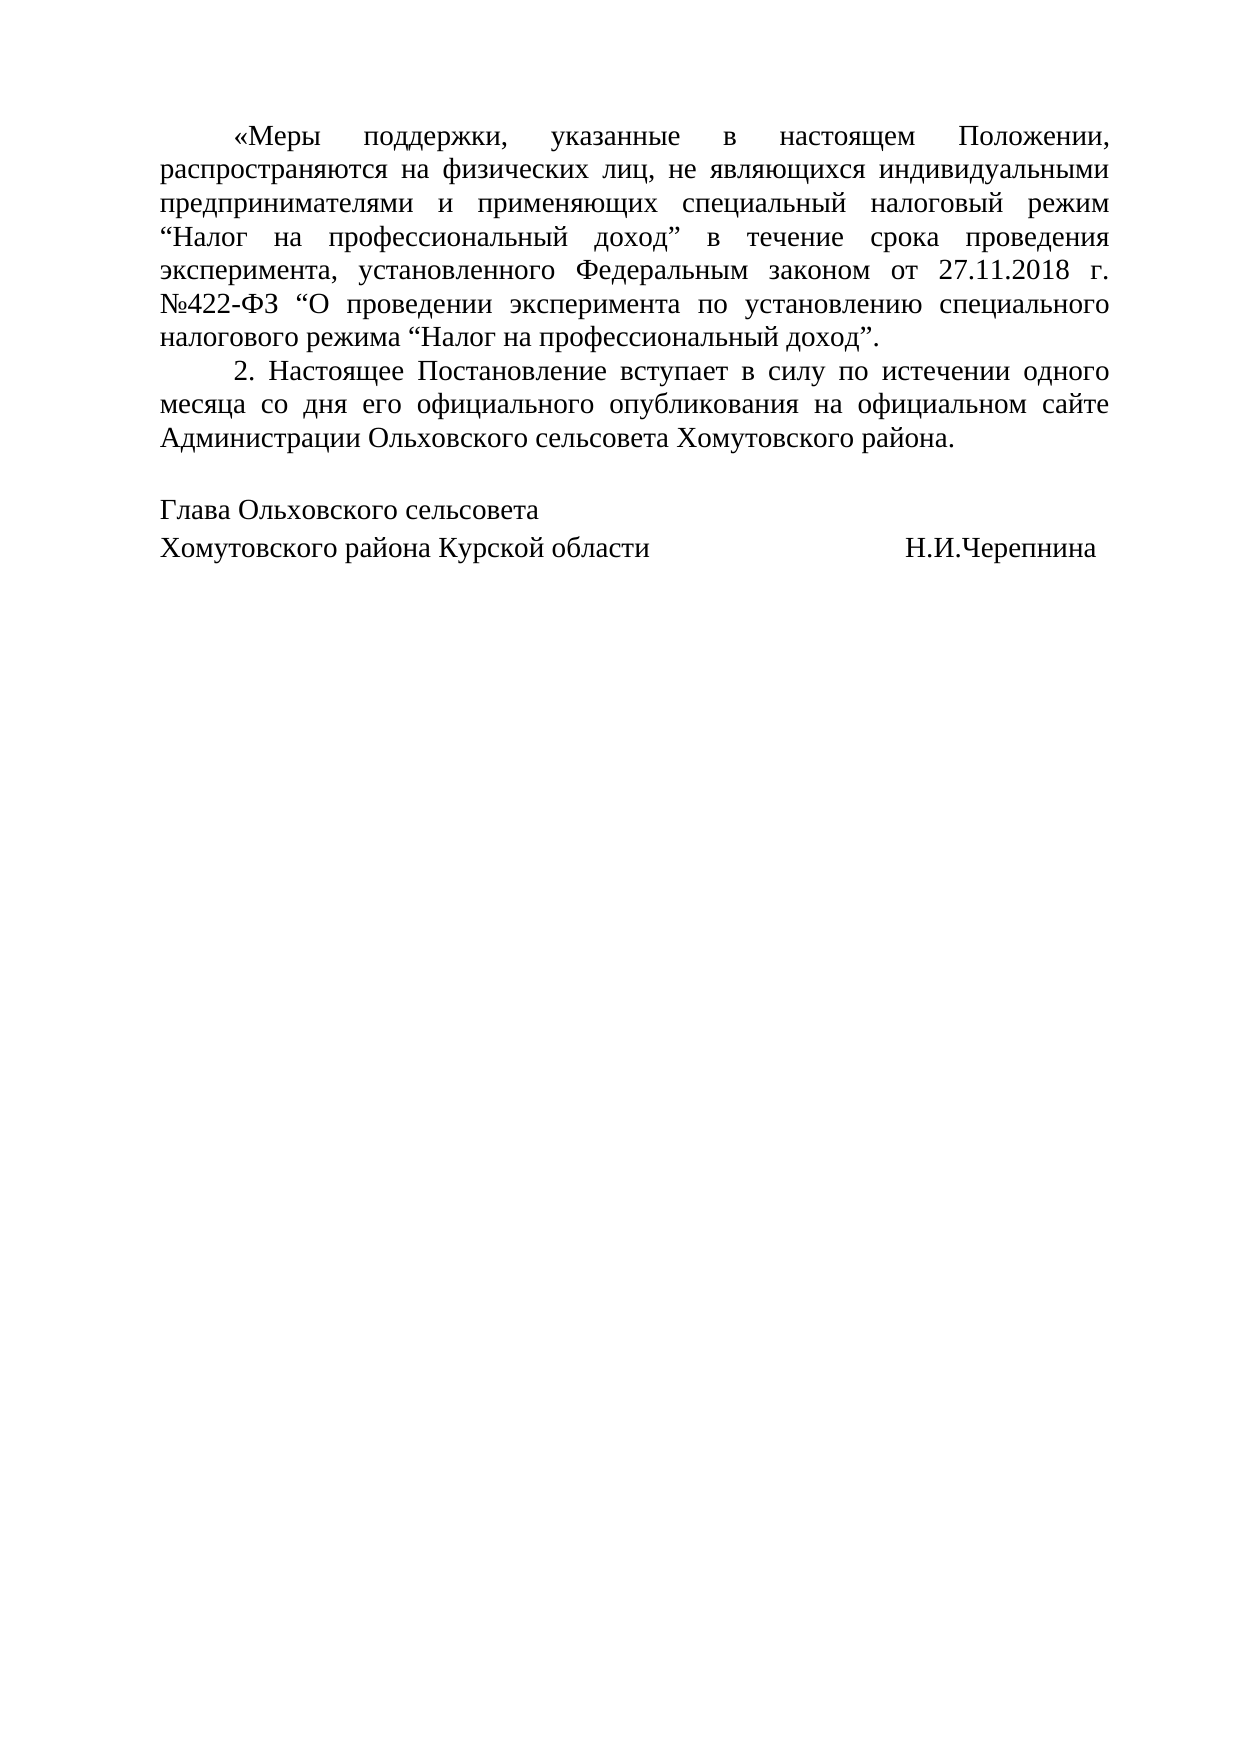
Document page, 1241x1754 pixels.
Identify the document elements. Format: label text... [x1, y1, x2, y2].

text Глава Ольховского сельсовета [159, 492, 1110, 526]
text 2. Настоящее Постановление вступает в силу по истечении одного месяца со дня его официального опубликования на официальном сайте Администрации Ольховского сельсовета Хомутовского района. [159, 353, 1110, 453]
text Хомутовского района Курской области Н.И.Черепнина [159, 531, 1110, 564]
text «Меры поддержки, указанные в настоящем Положении, распространяются на физических лиц, не являющихся индивидуальными предпринимателями и применяющих специальный налоговый режим “Налог на профессиональный доход” в течение срока проведения эксперимента, установленного Федеральным законом от 27.11.2018 г. №422-ФЗ “О проведении эксперимента по установлению специального налогового режима “Налог на профессиональный доход”. [159, 118, 1110, 353]
